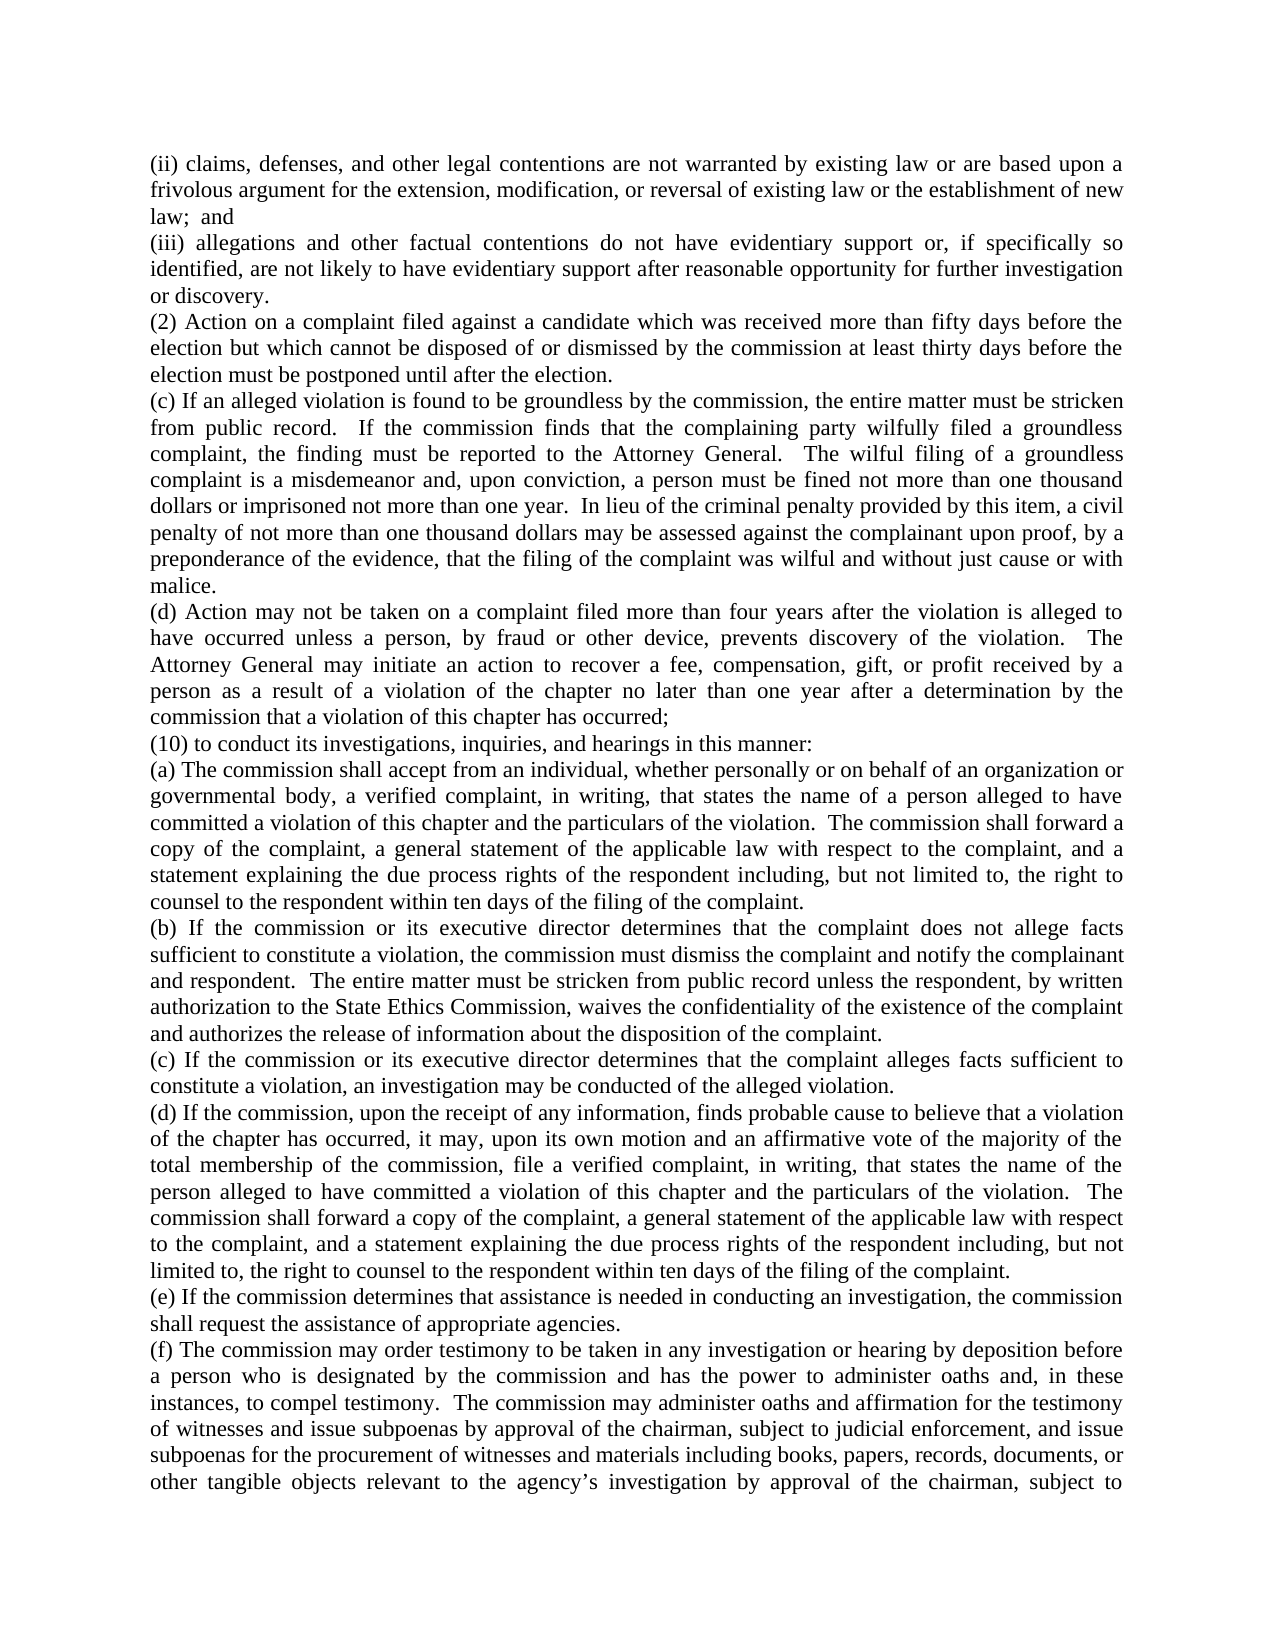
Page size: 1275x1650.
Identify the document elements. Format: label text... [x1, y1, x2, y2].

text (b) If the commission or its executive director determines that the complaint does not allege facts sufficient to constitute a violation, the commission must dismiss the complaint and notify the complainant and respondent. The entire matter must be stricken from public record unless the respondent, by written authorization to the State Ethics Commission, waives the confidentiality of the existence of the complaint and authorizes the release of information about the disposition of the complaint. [150, 914, 1125, 1046]
text (ii) claims, defenses, and other legal contentions are not warranted by existing law or are based upon a frivolous argument for the extension, modification, or reversal of existing law or the establishment of new law; and [150, 150, 1125, 229]
text (iii) allegations and other factual contentions do not have evidentiary support or, if specifically so identified, are not likely to have evidentiary support after reasonable opportunity for further investigation or discovery. [150, 229, 1125, 308]
text (c) If the commission or its executive director determines that the complaint alleges facts sufficient to constitute a violation, an investigation may be conducted of the alleged violation. [150, 1046, 1125, 1099]
text (a) The commission shall accept from an individual, whether personally or on behalf of an organization or governmental body, a verified complaint, in writing, that states the name of a person alleged to have committed a violation of this chapter and the particulars of the violation. The commission shall forward a copy of the complaint, a general statement of the applicable law with respect to the complaint, and a statement explaining the due process rights of the respondent including, but not limited to, the right to counsel to the respondent within ten days of the filing of the complaint. [150, 756, 1125, 914]
text (e) If the commission determines that assistance is needed in conducting an investigation, the commission shall request the assistance of appropriate agencies. [150, 1283, 1125, 1336]
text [150, 1336, 1125, 1494]
text (10) to conduct its investigations, inquiries, and hearings in this manner: [150, 730, 1125, 756]
text (c) If an alleged violation is found to be groundless by the commission, the entire matter must be stricken from public record. If the commission finds that the complaining party wilfully filed a groundless complaint, the finding must be reported to the Attorney General. The wilful filing of a groundless complaint is a misdemeanor and, upon conviction, a person must be fined not more than one thousand dollars or imprisoned not more than one year. In lieu of the criminal penalty provided by this item, a civil penalty of not more than one thousand dollars may be assessed against the complainant upon proof, by a preponderance of the evidence, that the filing of the complaint was wilful and without just cause or with malice. [150, 387, 1125, 598]
text (d) If the commission, upon the receipt of any information, finds probable cause to believe that a violation of the chapter has occurred, it may, upon its own motion and an affirmative vote of the majority of the total membership of the commission, file a verified complaint, in writing, that states the name of the person alleged to have committed a violation of this chapter and the particulars of the violation. The commission shall forward a copy of the complaint, a general statement of the applicable law with respect to the complaint, and a statement explaining the due process rights of the respondent including, but not limited to, the right to counsel to the respondent within ten days of the filing of the complaint. [150, 1099, 1125, 1283]
text (2) Action on a complaint filed against a candidate which was received more than fifty days before the election but which cannot be disposed of or dismissed by the commission at least thirty days before the election must be postponed until after the election. [150, 308, 1125, 387]
text (d) Action may not be taken on a complaint filed more than four years after the violation is alleged to have occurred unless a person, by fraud or other device, prevents discovery of the violation. The Attorney General may initiate an action to recover a fee, compensation, gift, or profit received by a person as a result of a violation of the chapter no later than one year after a determination by the commission that a violation of this chapter has occurred; [150, 598, 1125, 730]
